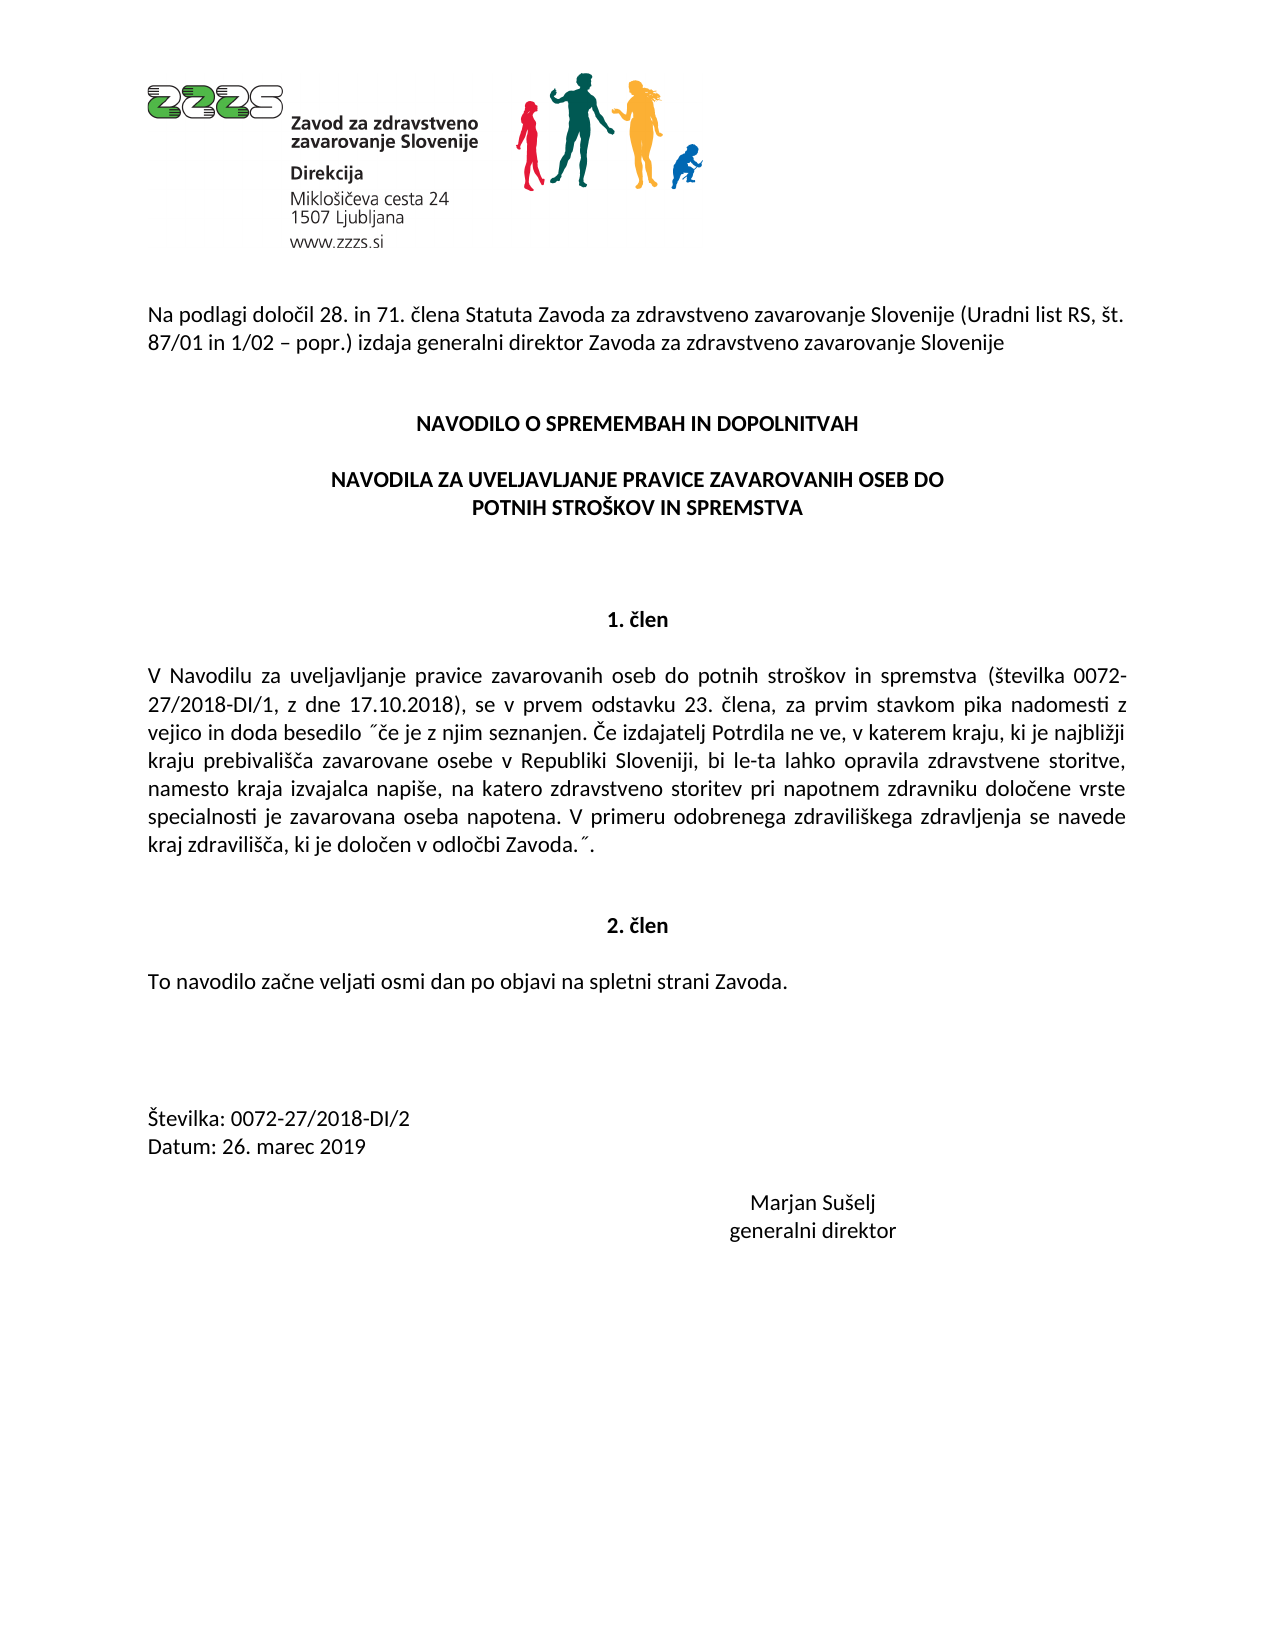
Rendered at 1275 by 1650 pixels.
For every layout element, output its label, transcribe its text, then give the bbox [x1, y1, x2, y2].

text To navodilo začne veljati osmi dan po objavi na spletni strani Zavoda. [148, 967, 1127, 995]
text NAVODILA ZA UVELJAVLJANJE PRAVICE ZAVAROVANIH OSEB DO [148, 466, 1127, 493]
text 2. člen [148, 911, 1127, 939]
text generalni direktor [148, 1216, 1127, 1244]
text Datum: 26. marec 2019 [148, 1132, 1127, 1160]
text Številka: 0072-27/2018-DI/2 [148, 1104, 1127, 1132]
text Na podlagi določil 28. in 71. člena Statuta Zavoda za zdravstveno zavarovanje Slovenije (Uradni list RS, št. 87/01 in 1/02 – popr.) izdaja generalni direktor Zavoda za zdravstveno zavarovanje Slovenije [148, 300, 1127, 356]
text V Navodilu za uveljavljanje pravice zavarovanih oseb do potnih stroškov in spremstva (številka 0072-27/2018-DI/1, z dne 17.10.2018), se v prvem odstavku 23. člena, za prvim stavkom pika nadomesti z vejico in doda besedilo ˝če je z njim seznanjen. Če izdajatelj Potrdila ne ve, v katerem kraju, ki je najbližji kraju prebivališča zavarovane osebe v Republiki Sloveniji, bi le-ta lahko opravila zdravstvene storitve, namesto kraja izvajalca napiše, na katero zdravstveno storitev pri napotnem zdravniku določene vrste specialnosti je zavarovana oseba napotena. V primeru odobrenega zdraviliškega zdravljenja se navede kraj zdravilišča, ki je določen v odločbi Zavoda.˝. [148, 662, 1127, 858]
text NAVODILO O SPREMEMBAH IN DOPOLNITVAH [148, 409, 1127, 437]
picture [147, 73, 703, 248]
text Marjan Sušelj [148, 1188, 1127, 1216]
text 1. člen [148, 606, 1127, 634]
text POTNIH STROŠKOV IN SPREMSTVA [148, 493, 1127, 522]
